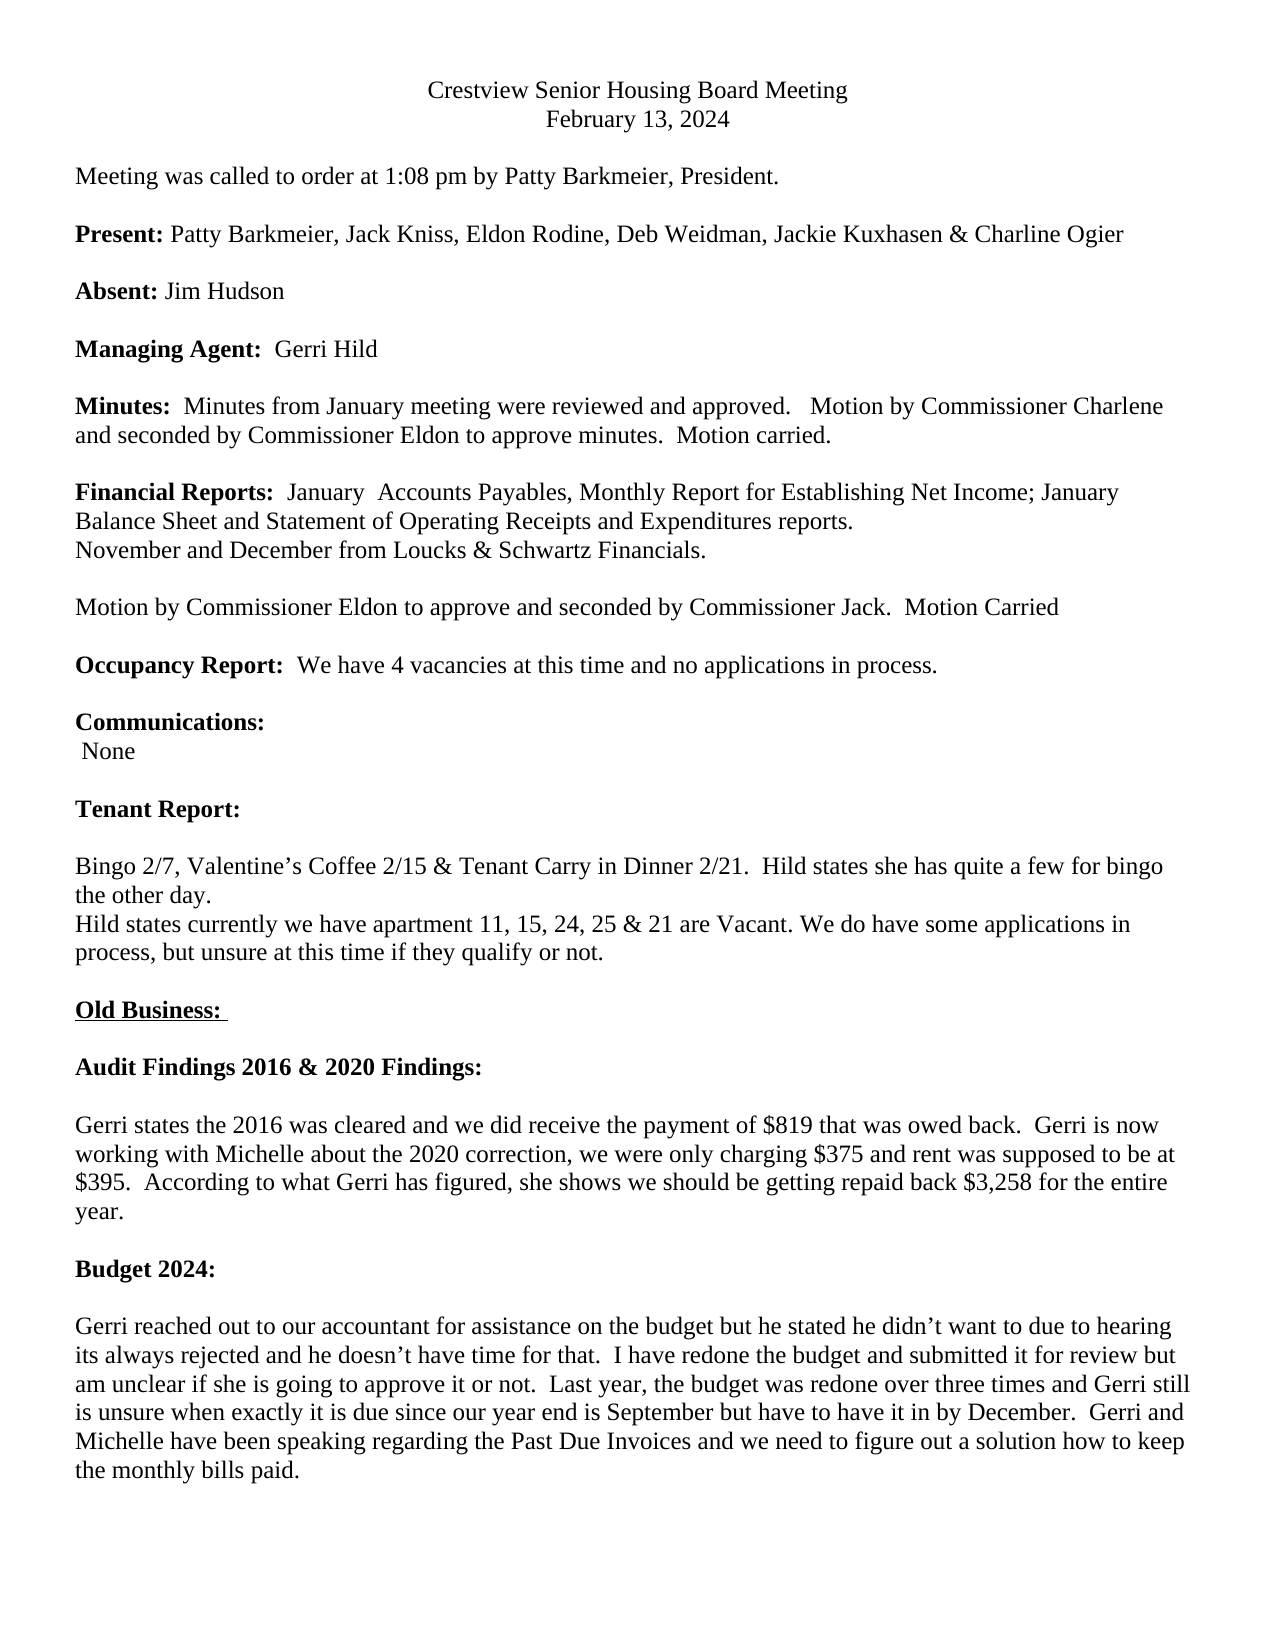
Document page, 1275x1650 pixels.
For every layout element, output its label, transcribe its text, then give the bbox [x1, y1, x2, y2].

text Managing Agent: Gerri Hild [75, 334, 1200, 362]
text Audit Findings 2016 & 2020 Findings: [75, 1052, 1200, 1081]
text Financial Reports: January Accounts Payables, Monthly Report for Establishing Net Income; January Balance Sheet and Statement of Operating Receipts and Expenditures reports. [75, 477, 1200, 535]
text Bingo 2/7, Valentine’s Coffee 2/15 & Tenant Carry in Dinner 2/21. Hild states she has quite a few for bingo the other day. [75, 851, 1200, 909]
text November and December from Loucks & Schwartz Financials. [75, 535, 1200, 564]
text Old Business: [75, 995, 1200, 1024]
text Present: Patty Barkmeier, Jack Kniss, Eldon Rodine, Deb Weidman, Jackie Kuxhasen & Charline Ogier [75, 219, 1200, 247]
text Gerri reached out to our accountant for assistance on the budget but he stated he didn’t want to due to hearing its always rejected and he doesn’t have time for that. I have redone the budget and submitted it for review but am unclear if she is going to approve it or not. Last year, the budget was redone over three times and Gerri still is unsure when exactly it is due since our year end is September but have to have it in by December. Gerri and Michelle have been speaking regarding the Past Due Invoices and we need to figure out a solution how to keep the monthly bills paid. [75, 1311, 1200, 1484]
text February 13, 2024 [75, 104, 1200, 132]
text Hild states currently we have apartment 11, 15, 24, 25 & 21 are Vacant. We do have some applications in process, but unsure at this time if they qualify or not. [75, 909, 1200, 966]
text Occupancy Report: We have 4 vacancies at this time and no applications in process. [75, 650, 1200, 679]
text Gerri states the 2016 was cleared and we did receive the payment of $819 that was owed back. Gerri is now working with Michelle about the 2020 correction, we were only charging $375 and rent was supposed to be at $395. According to what Gerri has figured, she shows we should be getting repaid back $3,258 for the entire year. [75, 1110, 1200, 1225]
text Tenant Report: [75, 794, 1200, 822]
text Budget 2024: [75, 1254, 1200, 1282]
text None [75, 736, 1200, 765]
text Crestview Senior Housing Board Meeting [75, 75, 1200, 104]
text Motion by Commissioner Eldon to approve and seconded by Commissioner Jack. Motion Carried [75, 592, 1200, 621]
text Meeting was called to order at 1:08 pm by Patty Barkmeier, President. [75, 161, 1200, 190]
text Absent: Jim Hudson [75, 276, 1200, 305]
text Communications: [75, 707, 1200, 736]
text Minutes: Minutes from January meeting were reviewed and approved. Motion by Commissioner Charlene and seconded by Commissioner Eldon to approve minutes. Motion carried. [75, 391, 1200, 449]
